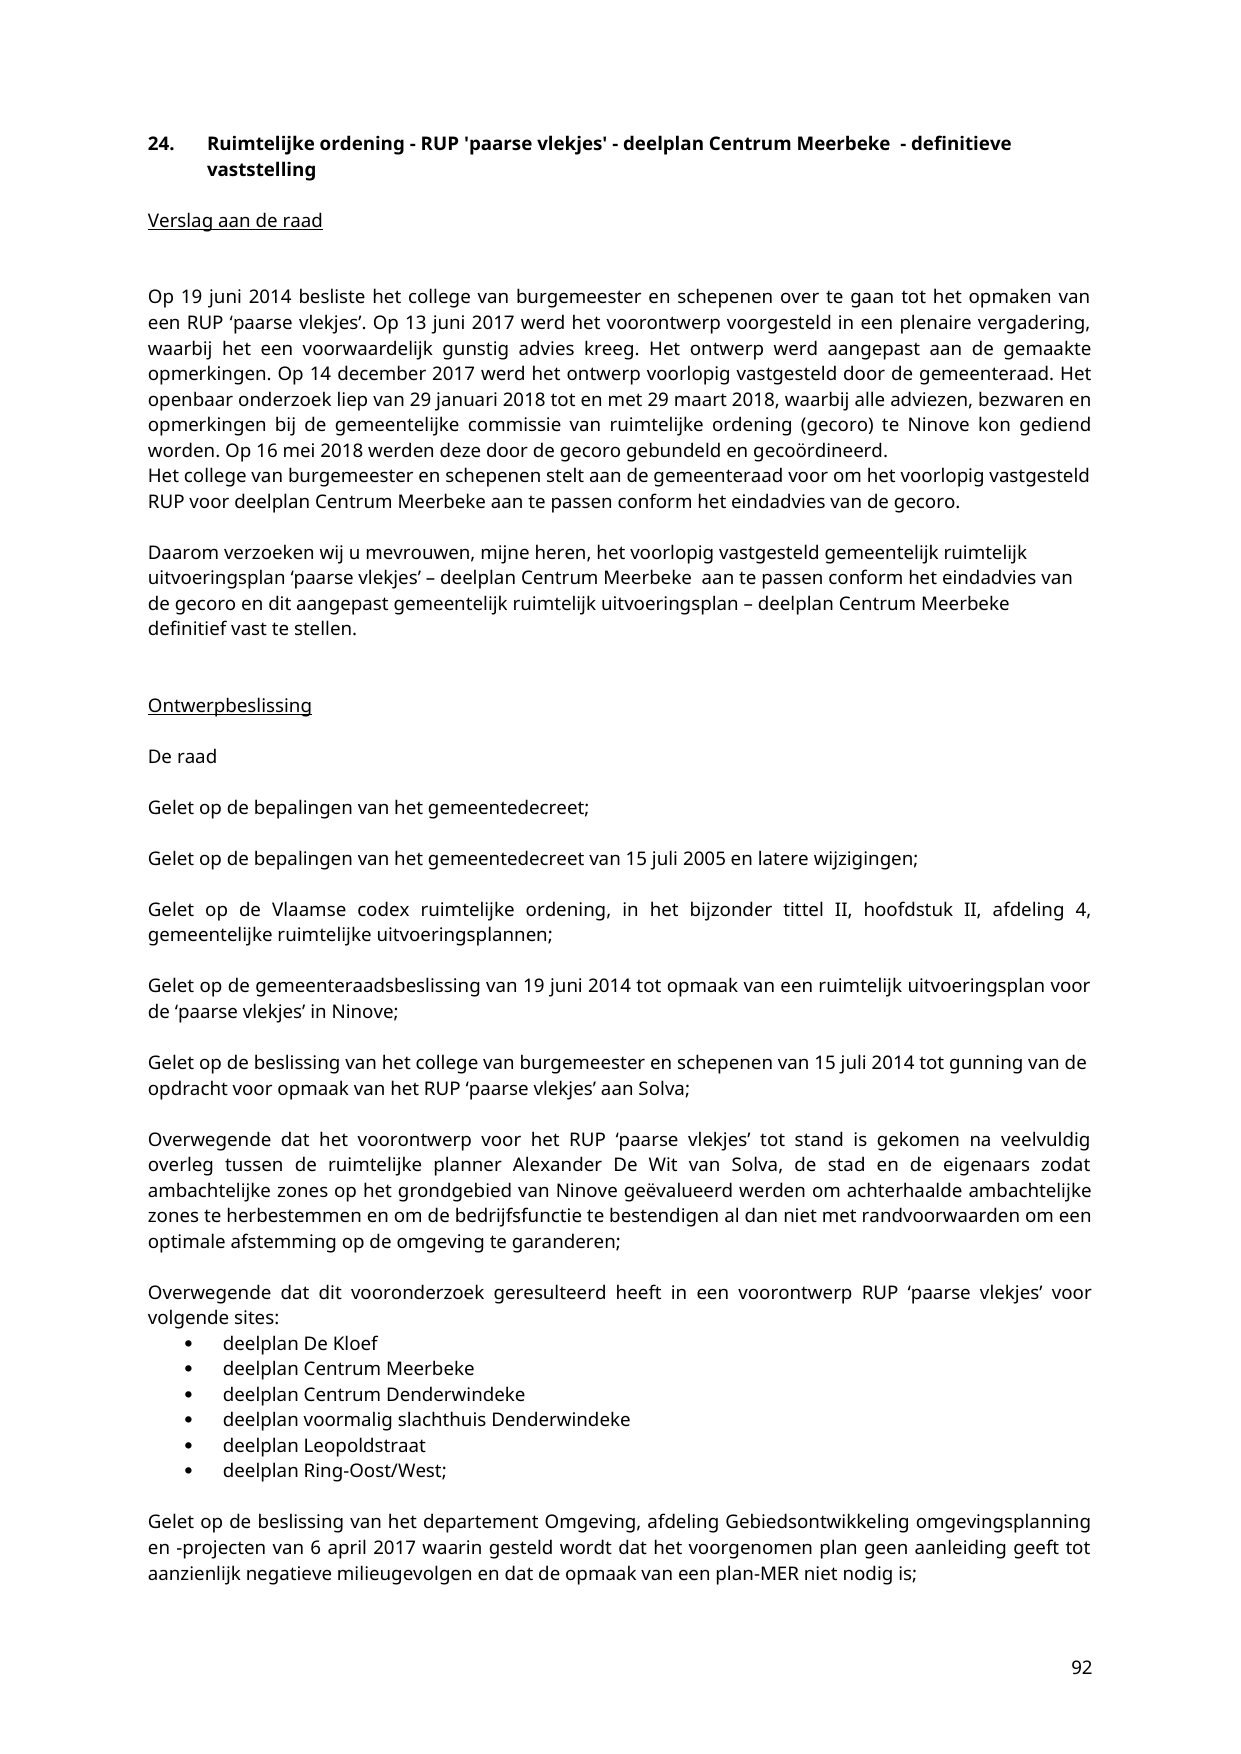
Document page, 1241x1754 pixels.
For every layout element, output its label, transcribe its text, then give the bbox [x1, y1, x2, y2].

list deelplan Ring-Oost/West; [185, 1458, 1092, 1483]
text Op 19 juni 2014 besliste het college van burgemeester en schepenen over te gaan tot het opmaken van een RUP ‘paarse vlekjes’. Op 13 juni 2017 werd het voorontwerp voorgesteld in een plenaire vergadering, waarbij het een voorwaardelijk gunstig advies kreeg. Het ontwerp werd aangepast aan de gemaakte opmerkingen. Op 14 december 2017 werd het ontwerp voorlopig vastgesteld door de gemeenteraad. Het openbaar onderzoek liep van 29 januari 2018 tot en met 29 maart 2018, waarbij alle adviezen, bezwaren en opmerkingen bij de gemeentelijke commissie van ruimtelijke ordening (gecoro) te Ninove kon gediend worden. Op 16 mei 2018 werden deze door de gecoro gebundeld en gecoördineerd. [148, 284, 1092, 462]
text Het college van burgemeester en schepenen stelt aan de gemeenteraad voor om het voorlopig vastgesteld RUP voor deelplan Centrum Meerbeke aan te passen conform het eindadvies van de gecoro. [148, 462, 1092, 513]
text Gelet op de gemeenteraadsbeslissing van 19 juni 2014 tot opmaak van een ruimtelijk uitvoeringsplan voor de ‘paarse vlekjes’ in Ninove; [148, 973, 1092, 1024]
text Gelet op de bepalingen van het gemeentedecreet; [148, 794, 1092, 820]
text De raad [148, 743, 1092, 769]
text Gelet op de bepalingen van het gemeentedecreet van 15 juli 2005 en latere wijzigingen; [148, 845, 1092, 871]
text Gelet op de Vlaamse codex ruimtelijke ordening, in het bijzonder tittel II, hoofdstuk II, afdeling 4, gemeentelijke ruimtelijke uitvoeringsplannen; [148, 896, 1092, 947]
list deelplan voormalig slachthuis Denderwindeke [185, 1407, 1092, 1432]
text Verslag aan de raad [148, 207, 1092, 233]
text Overwegende dat het voorontwerp voor het RUP ‘paarse vlekjes’ tot stand is gekomen na veelvuldig overleg tussen de ruimtelijke planner Alexander De Wit van Solva, de stad en de eigenaars zodat ambachtelijke zones op het grondgebied van Ninove geëvalueerd werden om achterhaalde ambachtelijke zones te herbestemmen en om de bedrijfsfunctie te bestendigen al dan niet met randvoorwaarden om een optimale afstemming op de omgeving te garanderen; [148, 1126, 1092, 1253]
text Gelet op de beslissing van het departement Omgeving, afdeling Gebiedsontwikkeling omgevingsplanning en -projecten van 6 april 2017 waarin gesteld wordt dat het voorgenomen plan geen aanleiding geeft tot aanzienlijk negatieve milieugevolgen en dat de opmaak van een plan-MER niet nodig is; [148, 1509, 1092, 1585]
text Daarom verzoeken wij u mevrouwen, mijne heren, het voorlopig vastgesteld gemeentelijk ruimtelijk uitvoeringsplan ‘paarse vlekjes’ – deelplan Centrum Meerbeke aan te passen conform het eindadvies van de gecoro en dit aangepast gemeentelijk ruimtelijk uitvoeringsplan – deelplan Centrum Meerbeke definitief vast te stellen. [148, 539, 1092, 641]
text 24. Ruimtelijke ordening - RUP 'paarse vlekjes' - deelplan Centrum Meerbeke - definitieve vaststelling [148, 131, 1092, 182]
text Ontwerpbeslissing [148, 692, 1092, 718]
list deelplan Centrum Meerbeke [185, 1356, 1092, 1381]
text Gelet op de beslissing van het college van burgemeester en schepenen van 15 juli 2014 tot gunning van de opdracht voor opmaak van het RUP ‘paarse vlekjes’ aan Solva; [148, 1049, 1092, 1100]
list deelplan Centrum Denderwindeke [185, 1381, 1092, 1407]
list deelplan Leopoldstraat [185, 1432, 1092, 1458]
list deelplan De Kloef [185, 1330, 1092, 1356]
text Overwegende dat dit vooronderzoek geresulteerd heeft in een voorontwerp RUP ‘paarse vlekjes’ voor volgende sites: [148, 1279, 1092, 1330]
